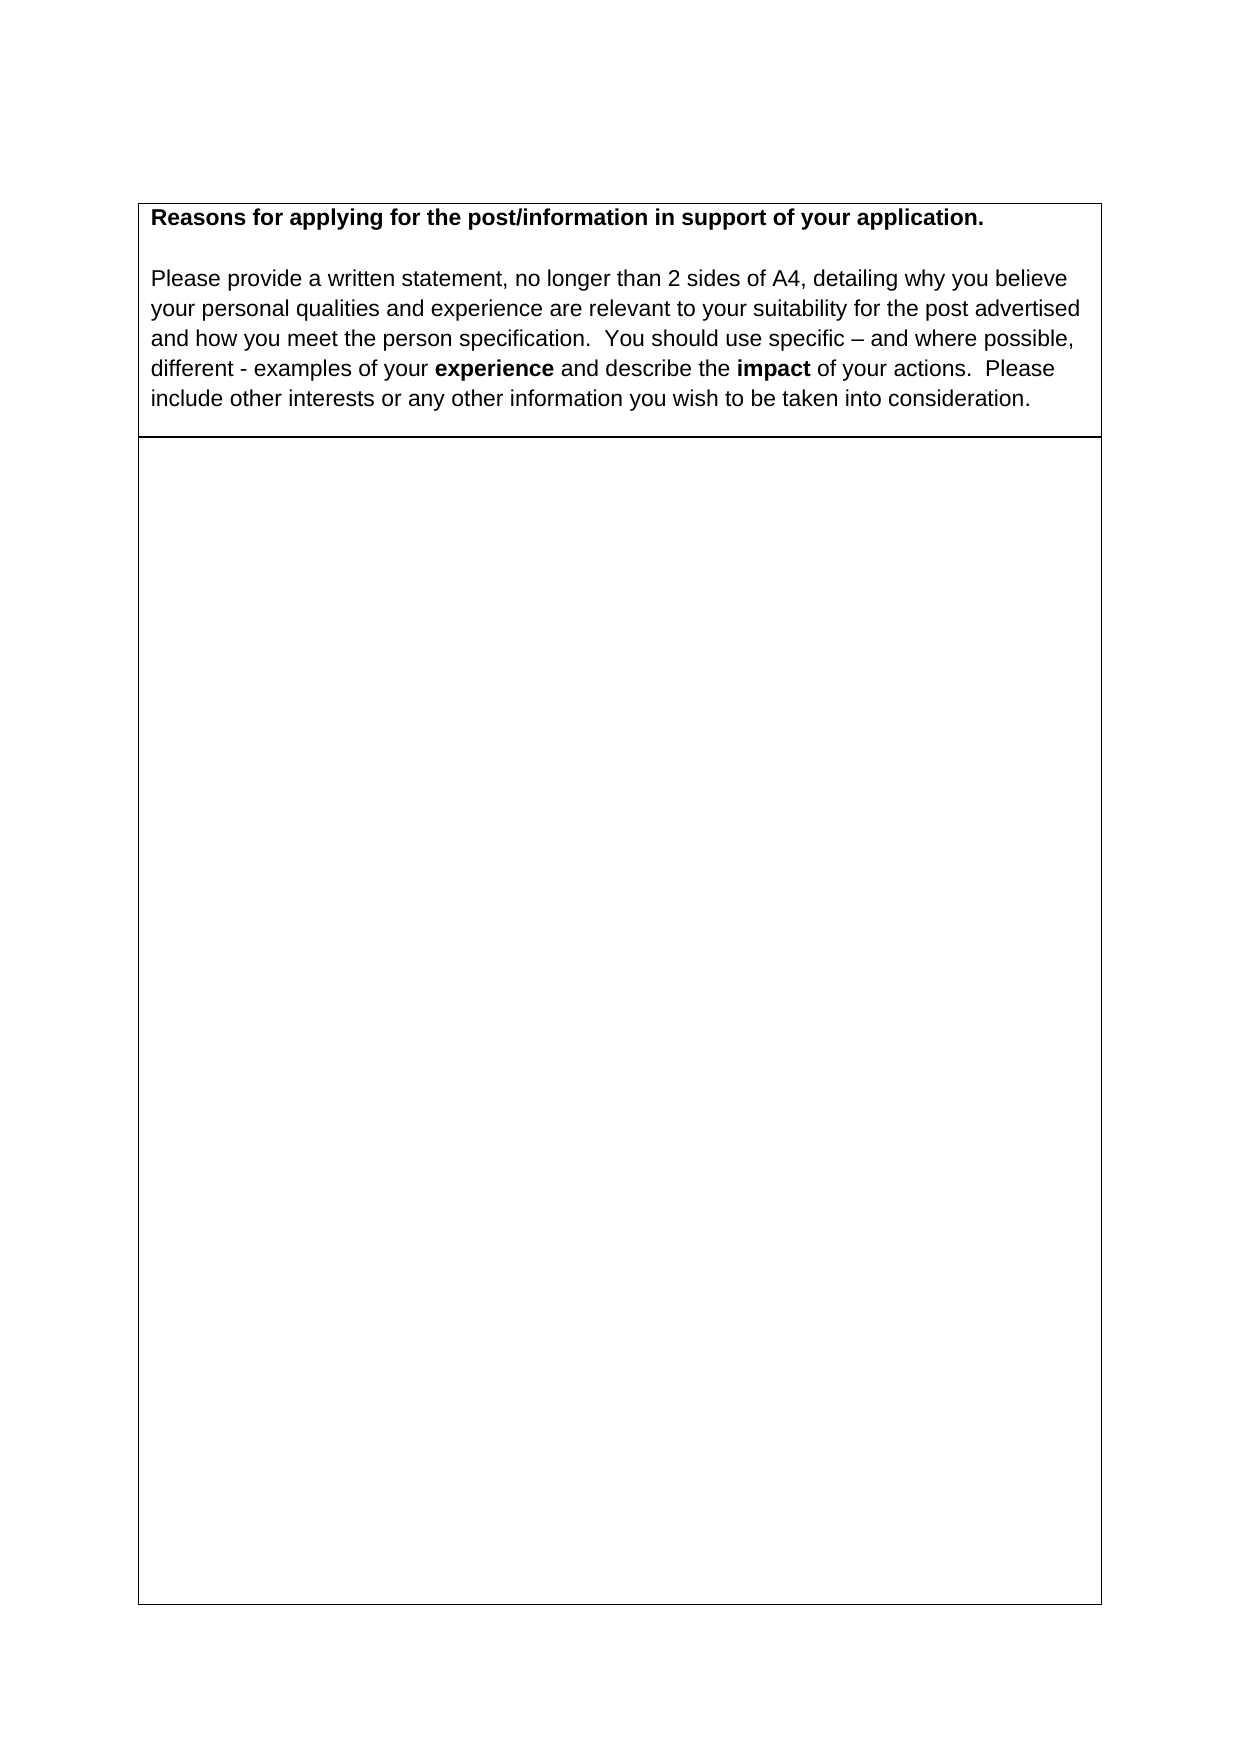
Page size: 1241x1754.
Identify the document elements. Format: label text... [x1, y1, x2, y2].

table_cell [139, 438, 1101, 1603]
table_header Reasons for applying for the post/information in support of your application. Please provide a written statement, no longer than 2 sides of A4, detailing why you believe your personal qualities and experience are relevant to your suitability for the post advertised and how you meet the person specification. You should use specific – and where possible, different - examples of your experience and describe the impact of your actions. Please include other interests or any other information you wish to be taken into consideration. [139, 204, 1101, 436]
